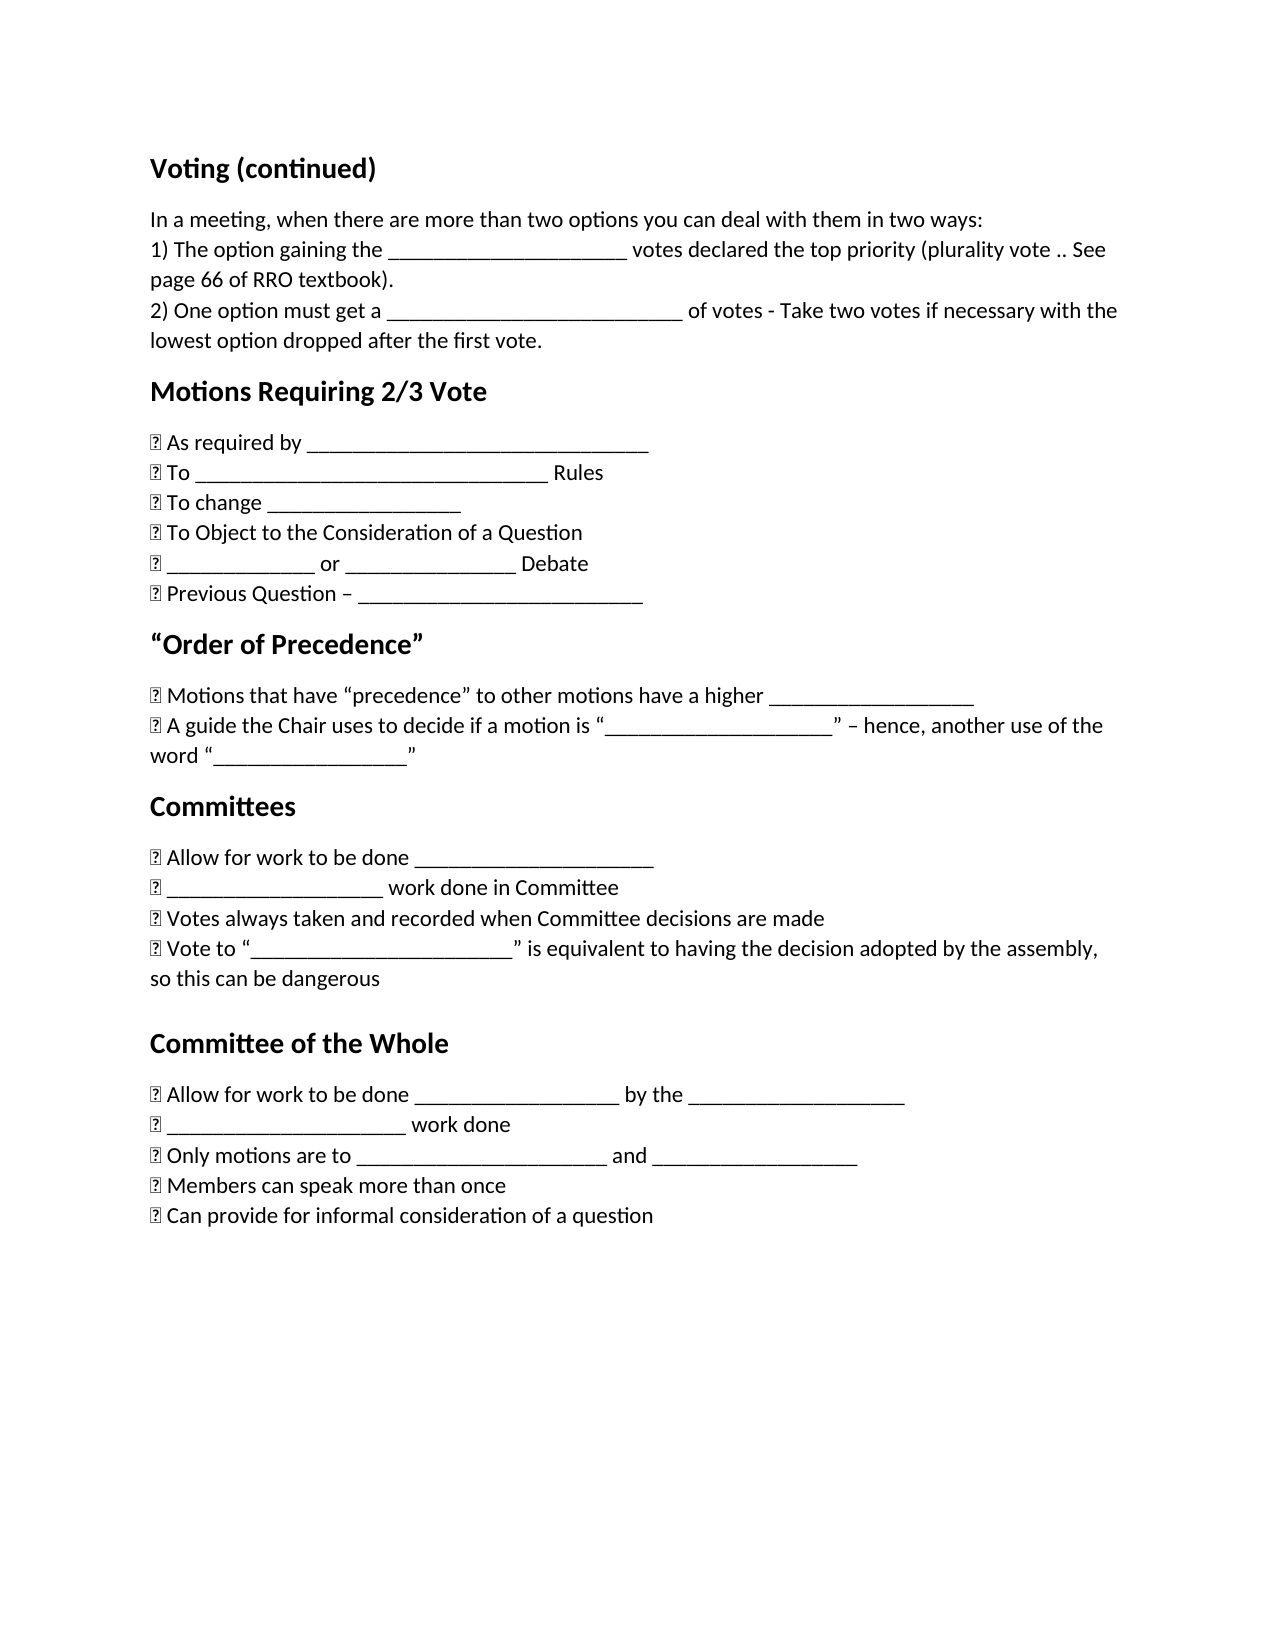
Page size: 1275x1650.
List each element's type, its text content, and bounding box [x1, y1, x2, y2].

text “Order of Precedence” [150, 626, 1125, 661]
text Voting (continued) [150, 150, 1125, 186]
text Committees [150, 788, 1125, 824]
text Motions Requiring 2/3 Vote [150, 373, 1125, 408]
text  As required by ______________________________  To _______________________________ Rules  To change _________________  To Object to the Consideration of a Question  _____________ or _______________ Debate  Previous Question – _________________________ [150, 428, 1125, 607]
text  Motions that have “precedence” to other motions have a higher __________________  A guide the Chair uses to decide if a motion is “____________________” – hence, another use of the word “_________________” [150, 681, 1125, 769]
text  Allow for work to be done __________________ by the ___________________  _____________________ work done  Only motions are to ______________________ and __________________  Members can speak more than once  Can provide for informal consideration of a question [150, 1080, 1125, 1229]
text In a meeting, when there are more than two options you can deal with them in two ways: 1) The option gaining the _____________________ votes declared the top priority (plurality vote .. See page 66 of RRO textbook). 2) One option must get a __________________________ of votes - Take two votes if necessary with the lowest option dropped after the first vote. [150, 205, 1125, 354]
text  Allow for work to be done _____________________  ___________________ work done in Committee  Votes always taken and recorded when Committee decisions are made  Vote to “_______________________” is equivalent to having the decision adopted by the assembly, so this can be dangerous Committee of the Whole [150, 843, 1125, 1061]
